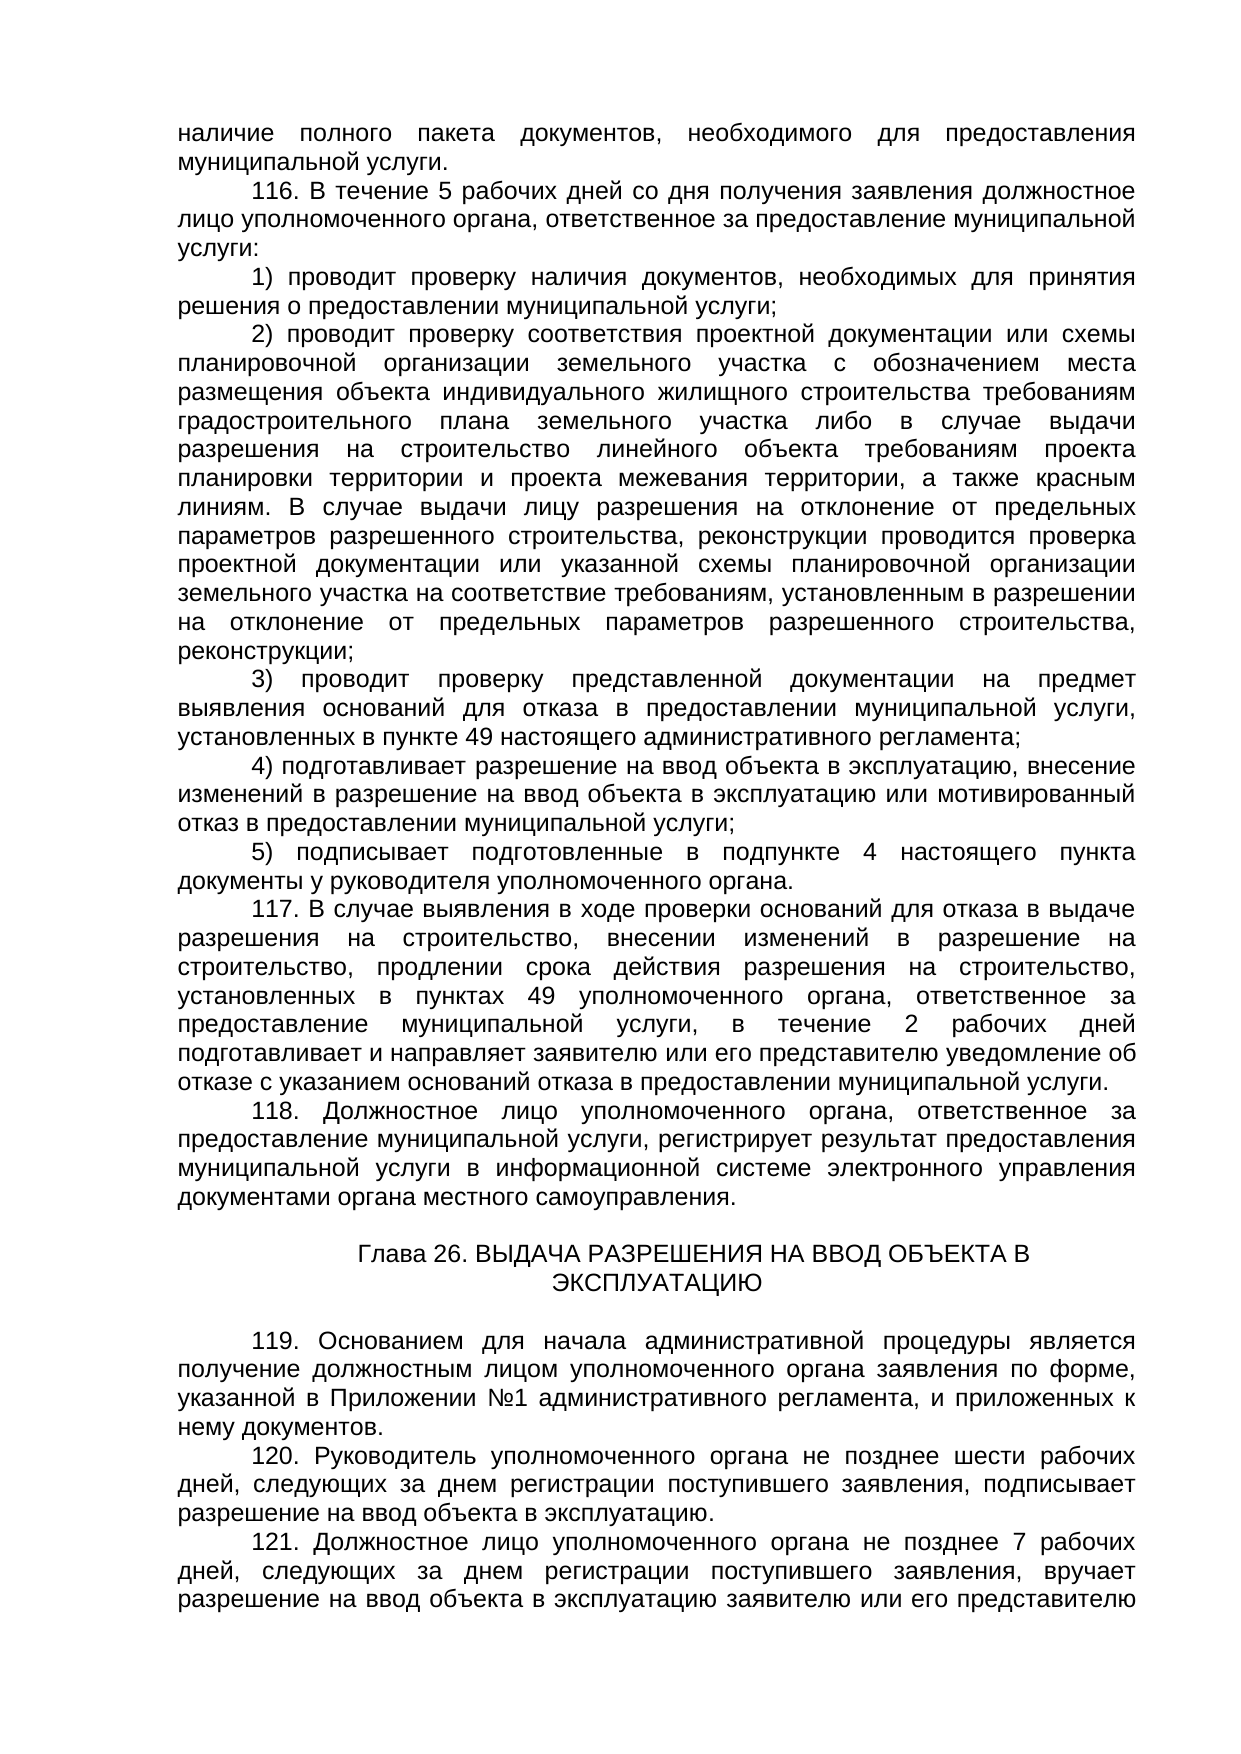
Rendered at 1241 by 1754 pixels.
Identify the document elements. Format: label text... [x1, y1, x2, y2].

text 120. Руководитель уполномоченного органа не позднее шести рабочих дней, следующих за днем регистрации поступившего заявления, подписывает разрешение на ввод объекта в эксплуатацию. [177, 1441, 1137, 1527]
text 1) проводит проверку наличия документов, необходимых для принятия решения о предоставлении муниципальной услуги; [177, 262, 1137, 319]
text 2) проводит проверку соответствия проектной документации или схемы планировочной организации земельного участка с обозначением места размещения объекта индивидуального жилищного строительства требованиям градостроительного плана земельного участка либо в случае выдачи разрешения на строительство линейного объекта требованиям проекта планировки территории и проекта межевания территории, а также красным линиям. В случае выдачи лицу разрешения на отклонение от предельных параметров разрешенного строительства, реконструкции проводится проверка проектной документации или указанной схемы планировочной организации земельного участка на соответствие требованиям, установленным в разрешении на отклонение от предельных параметров разрешенного строительства, реконструкции; [177, 319, 1137, 664]
text 118. Должностное лицо уполномоченного органа, ответственное за предоставление муниципальной услуги, регистрирует результат предоставления муниципальной услуги в информационной системе электронного управления документами органа местного самоуправления. [177, 1096, 1137, 1211]
text 119. Основанием для начала административной процедуры является получение должностным лицом уполномоченного органа заявления по форме, указанной в Приложении №1 административного регламента, и приложенных к нему документов. [177, 1326, 1137, 1441]
text 116. В течение 5 рабочих дней со дня получения заявления должностное лицо уполномоченного органа, ответственное за предоставление муниципальной услуги: [177, 176, 1137, 262]
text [177, 118, 1137, 176]
text 117. В случае выявления в ходе проверки оснований для отказа в выдаче разрешения на строительство, внесении изменений в разрешение на строительство, продлении срока действия разрешения на строительство, установленных в пунктах 49 уполномоченного органа, ответственное за предоставление муниципальной услуги, в течение 2 рабочих дней подготавливает и направляет заявителю или его представителю уведомление об отказе с указанием оснований отказа в предоставлении муниципальной услуги. [177, 894, 1137, 1096]
text 4) подготавливает разрешение на ввод объекта в эксплуатацию, внесение изменений в разрешение на ввод объекта в эксплуатацию или мотивированный отказ в предоставлении муниципальной услуги; [177, 751, 1137, 837]
text 3) проводит проверку представленной документации на предмет выявления оснований для отказа в предоставлении муниципальной услуги, установленных в пункте 49 настоящего административного регламента; [177, 664, 1137, 751]
text Глава 26. ВЫДАЧА РАЗРЕШЕНИЯ НА ВВОД ОБЪЕКТА В ЭКСПЛУАТАЦИЮ [177, 1239, 1137, 1297]
text 5) подписывает подготовленные в подпункте 4 настоящего пункта документы у руководителя уполномоченного органа. [177, 837, 1137, 894]
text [177, 1527, 1137, 1613]
